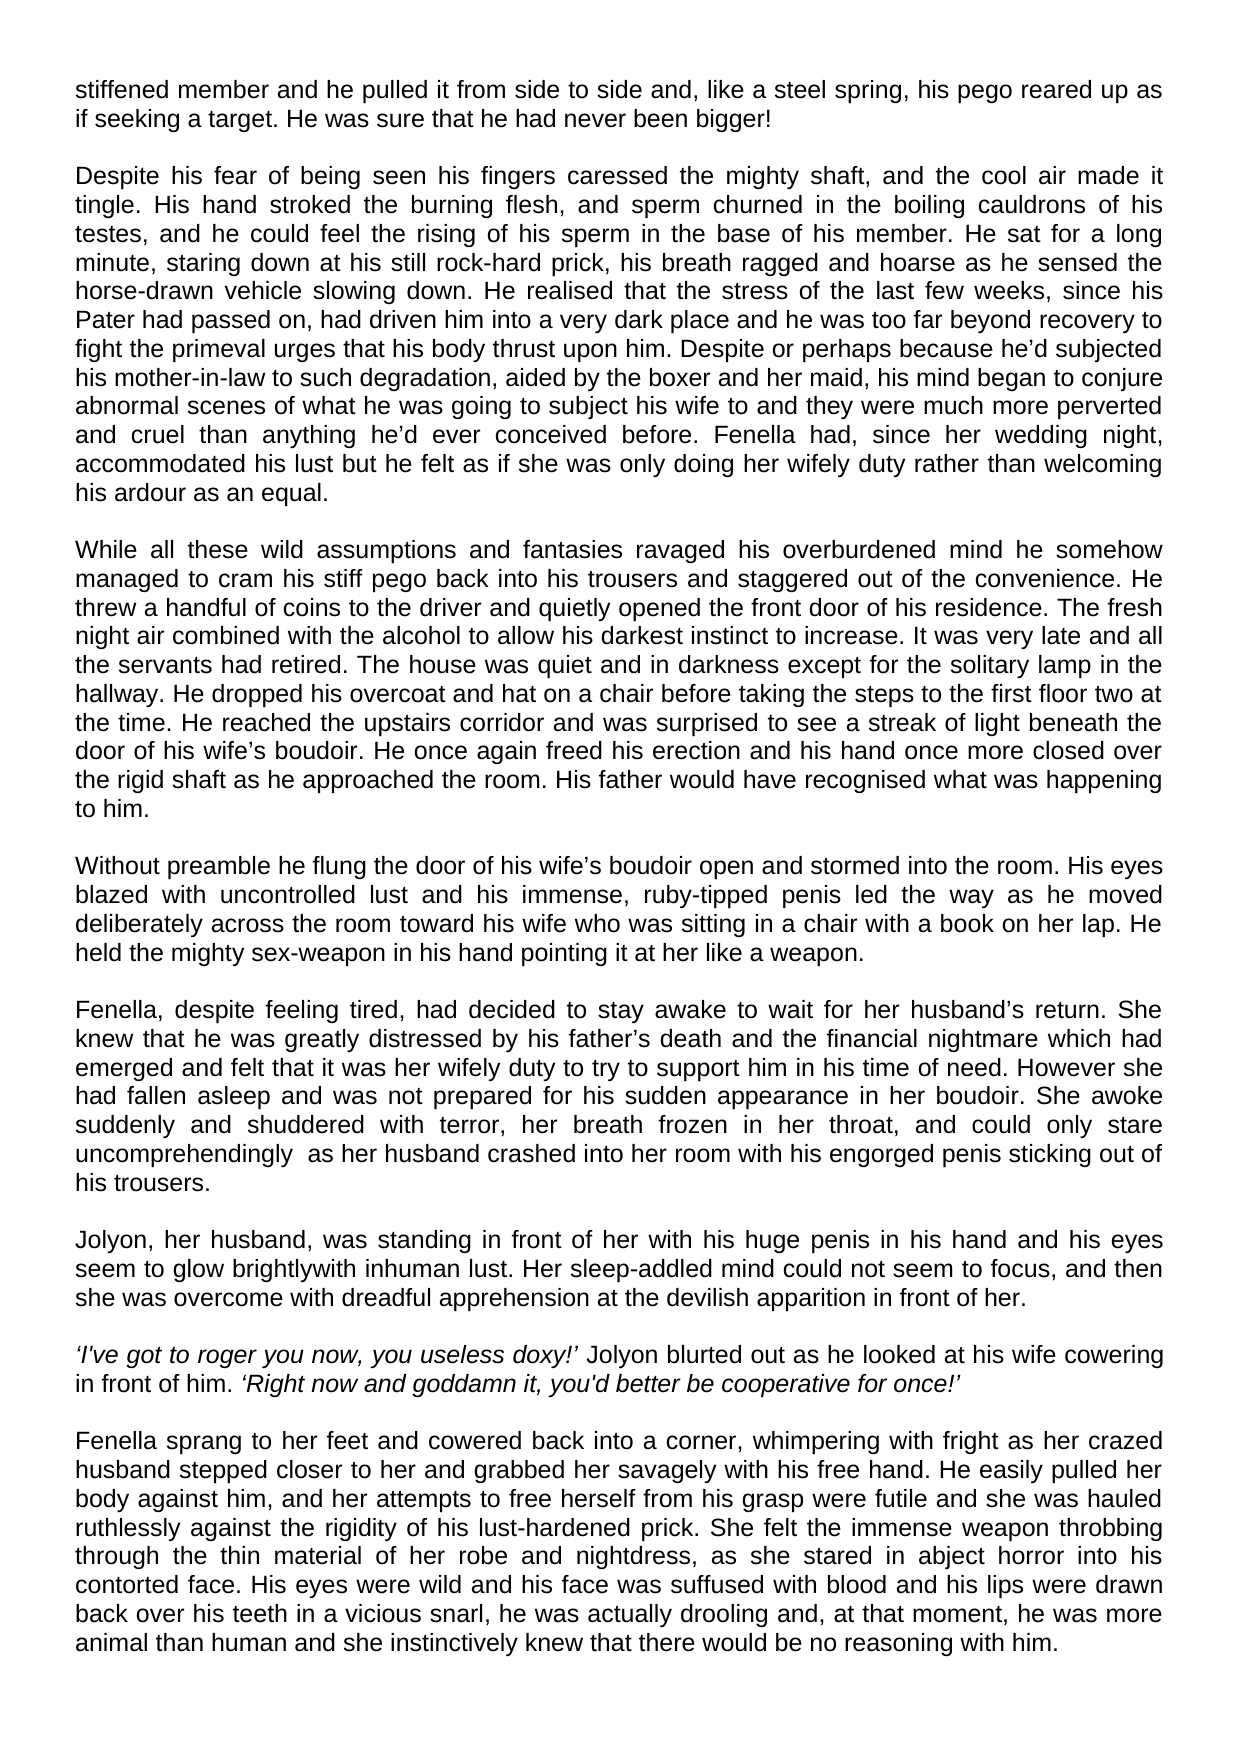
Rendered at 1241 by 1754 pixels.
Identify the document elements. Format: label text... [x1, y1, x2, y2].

text Fenella sprang to her feet and cowered back into a corner, whimpering with fright as her crazed husband stepped closer to her and grabbed her savagely with his free hand. He easily pulled her body against him, and her attempts to free herself from his grasp were futile and she was hauled ruthlessly against the rigidity of his lust-hardened prick. She felt the immense weapon throbbing through the thin material of her robe and nightdress, as she stared in abject horror into his contorted face. His eyes were wild and his face was suffused with blood and his lips were drawn back over his teeth in a vicious snarl, he was actually drooling and, at that moment, he was more animal than human and she instinctively knew that there would be no reasoning with him. [75, 1426, 1165, 1656]
text Without preamble he flung the door of his wife’s boudoir open and stormed into the room. His eyes blazed with uncontrolled lust and his immense, ruby-tipped penis led the way as he moved deliberately across the room toward his wife who was sitting in a chair with a book on her lap. He held the mighty sex-weapon in his hand pointing it at her like a weapon. [75, 851, 1165, 966]
text ‘I've got to roger you now, you useless doxy!’ Jolyon blurted out as he looked at his wife cowering in front of him. ‘Right now and goddamn it, you'd better be cooperative for once!’ [75, 1340, 1165, 1397]
text While all these wild assumptions and fantasies ravaged his overburdened mind he somehow managed to cram his stiff pego back into his trousers and staggered out of the convenience. He threw a handful of coins to the driver and quietly opened the front door of his residence. The fresh night air combined with the alcohol to allow his darkest instinct to increase. It was very late and all the servants had retired. The house was quiet and in darkness except for the solitary lamp in the hallway. He dropped his overcoat and hat on a chair before taking the steps to the first floor two at the time. He reached the upstairs corridor and was surprised to see a streak of light beneath the door of his wife’s boudoir. He once again freed his erection and his hand once more closed over the rigid shaft as he approached the room. His father would have recognised what was happening to him. [75, 535, 1165, 822]
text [75, 75, 1165, 132]
text Despite his fear of being seen his fingers caressed the mighty shaft, and the cool air made it tingle. His hand stroked the burning flesh, and sperm churned in the boiling cauldrons of his testes, and he could feel the rising of his sperm in the base of his member. He sat for a long minute, staring down at his still rock-hard prick, his breath ragged and hoarse as he sensed the horse-drawn vehicle slowing down. He realised that the stress of the last few weeks, since his Pater had passed on, had driven him into a very dark place and he was too far beyond recovery to fight the primeval urges that his body thrust upon him. Despite or perhaps because he’d subjected his mother-in-law to such degradation, aided by the boxer and her maid, his mind began to conjure abnormal scenes of what he was going to subject his wife to and they were much more perverted and cruel than anything he’d ever conceived before. Fenella had, since her wedding night, accommodated his lust but he felt as if she was only doing her wifely duty rather than welcoming his ardour as an equal. [75, 161, 1165, 506]
text Jolyon, her husband, was standing in front of her with his huge penis in his hand and his eyes seem to glow brightlywith inhuman lust. Her sleep-addled mind could not seem to focus, and then she was overcome with dreadful apprehension at the devilish apparition in front of her. [75, 1225, 1165, 1311]
text Fenella, despite feeling tired, had decided to stay awake to wait for her husband’s return. She knew that he was greatly distressed by his father’s death and the financial nightmare which had emerged and felt that it was her wifely duty to try to support him in his time of need. However she had fallen asleep and was not prepared for his sudden appearance in her boudoir. She awoke suddenly and shuddered with terror, her breath frozen in her throat, and could only stare uncomprehendingly as her husband crashed into her room with his engorged penis sticking out of his trousers. [75, 995, 1165, 1196]
